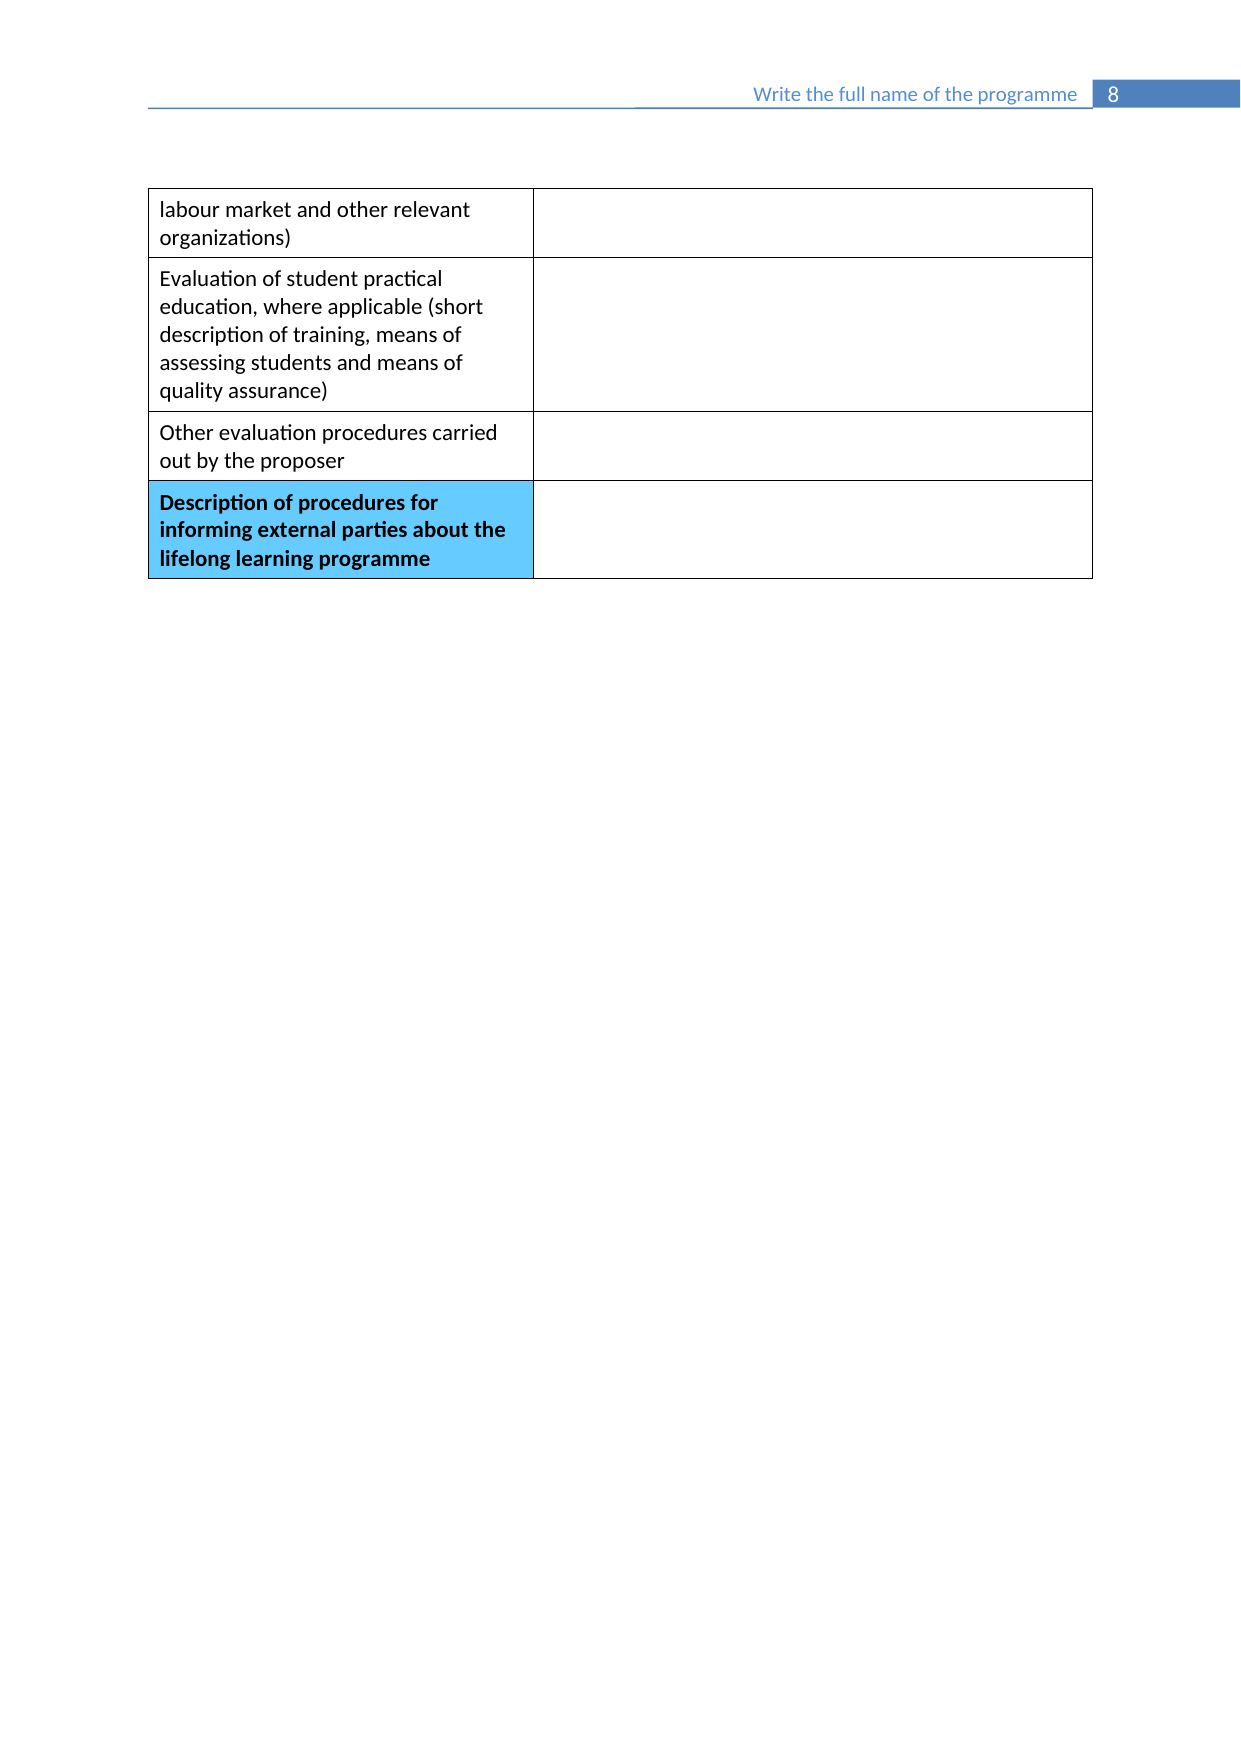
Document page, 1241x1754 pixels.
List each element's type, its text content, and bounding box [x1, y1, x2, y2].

table_cell Other evaluation procedures carried out by the proposer [149, 412, 533, 480]
table_cell [534, 189, 1092, 257]
table_cell Description of procedures for informing external parties about the lifelong learning programme [149, 481, 533, 578]
table_cell [534, 481, 1092, 578]
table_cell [149, 189, 533, 257]
table_cell [534, 412, 1092, 480]
table_cell Evaluation of student practical education, where applicable (short description of training, means of assessing students and means of quality assurance) [149, 258, 533, 411]
table_cell [534, 258, 1092, 411]
